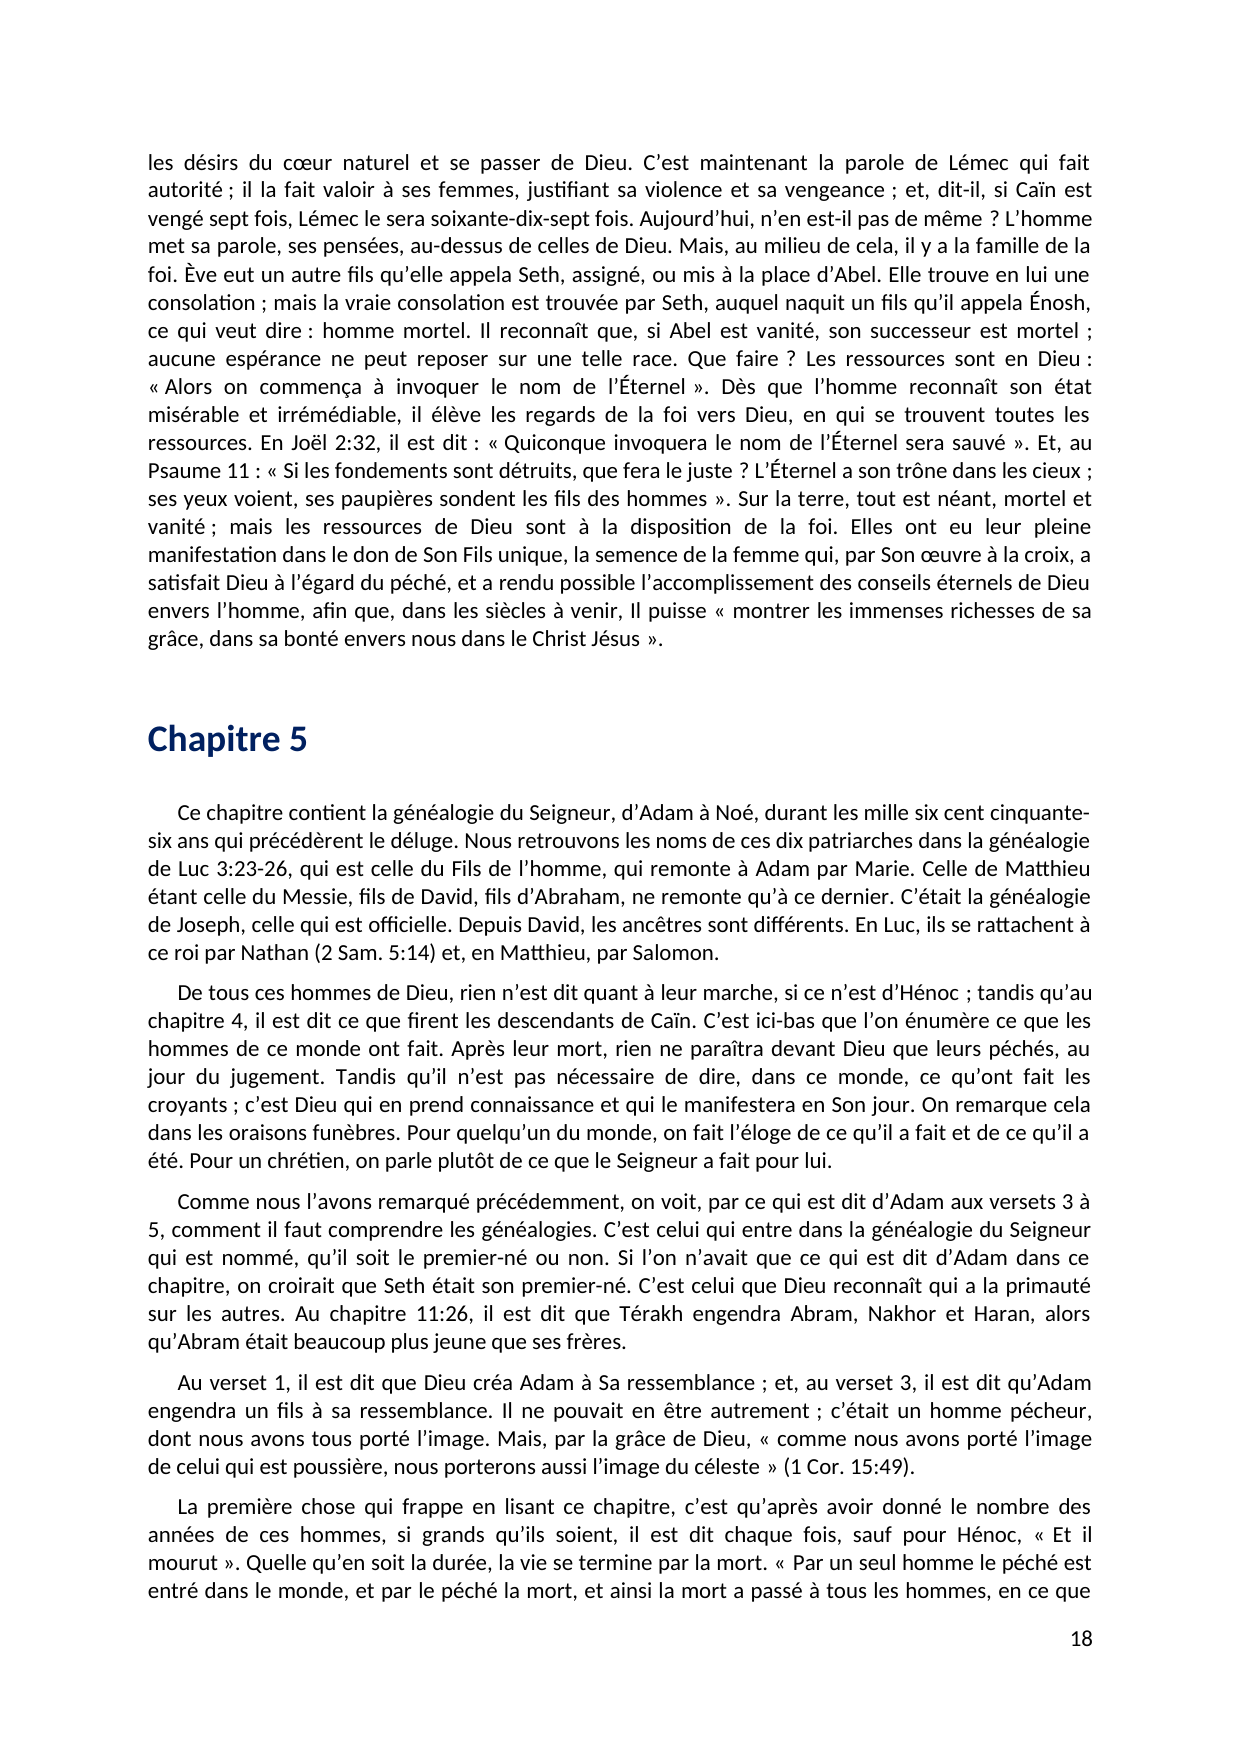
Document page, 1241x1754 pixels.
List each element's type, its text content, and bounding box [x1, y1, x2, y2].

subtitle Chapitre 5 [148, 714, 1093, 760]
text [148, 148, 1093, 652]
text Au verset 1, il est dit que Dieu créa Adam à Sa ressemblance ; et, au verset 3, il est dit qu’Adam engendra un fils à sa ressemblance. Il ne pouvait en être autrement ; c’était un homme pécheur, dont nous avons tous porté l’image. Mais, par la grâce de Dieu, « comme nous avons porté l’image de celui qui est poussière, nous porterons aussi l’image du céleste » (1 Cor. 15:49). [148, 1368, 1093, 1480]
text Comme nous l’avons remarqué précédemment, on voit, par ce qui est dit d’Adam aux versets 3 à 5, comment il faut comprendre les généalogies. C’est celui qui entre dans la généalogie du Seigneur qui est nommé, qu’il soit le premier-né ou non. Si l’on n’avait que ce qui est dit d’Adam dans ce chapitre, on croirait que Seth était son premier-né. C’est celui que Dieu reconnaît qui a la primauté sur les autres. Au chapitre 11:26, il est dit que Térakh engendra Abram, Nakhor et Haran, alors qu’Abram était beaucoup plus jeune que ses frères. [148, 1187, 1093, 1355]
text De tous ces hommes de Dieu, rien n’est dit quant à leur marche, si ce n’est d’Hénoc ; tandis qu’au chapitre 4, il est dit ce que firent les descendants de Caïn. C’est ici-bas que l’on énumère ce que les hommes de ce monde ont fait. Après leur mort, rien ne paraîtra devant Dieu que leurs péchés, au jour du jugement. Tandis qu’il n’est pas nécessaire de dire, dans ce monde, ce qu’ont fait les croyants ; c’est Dieu qui en prend connaissance et qui le manifestera en Son jour. On remarque cela dans les oraisons funèbres. Pour quelqu’un du monde, on fait l’éloge de ce qu’il a fait et de ce qu’il a été. Pour un chrétien, on parle plutôt de ce que le Seigneur a fait pour lui. [148, 978, 1093, 1174]
text Ce chapitre contient la généalogie du Seigneur, d’Adam à Noé, durant les mille six cent cinquante-six ans qui précédèrent le déluge. Nous retrouvons les noms de ces dix patriarches dans la généalogie de Luc 3:23-26, qui est celle du Fils de l’homme, qui remonte à Adam par Marie. Celle de Matthieu étant celle du Messie, fils de David, fils d’Abraham, ne remonte qu’à ce dernier. C’était la généalogie de Joseph, celle qui est officielle. Depuis David, les ancêtres sont différents. En Luc, ils se rattachent à ce roi par Nathan (2 Sam. 5:14) et, en Matthieu, par Salomon. [148, 798, 1093, 966]
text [148, 1492, 1093, 1604]
